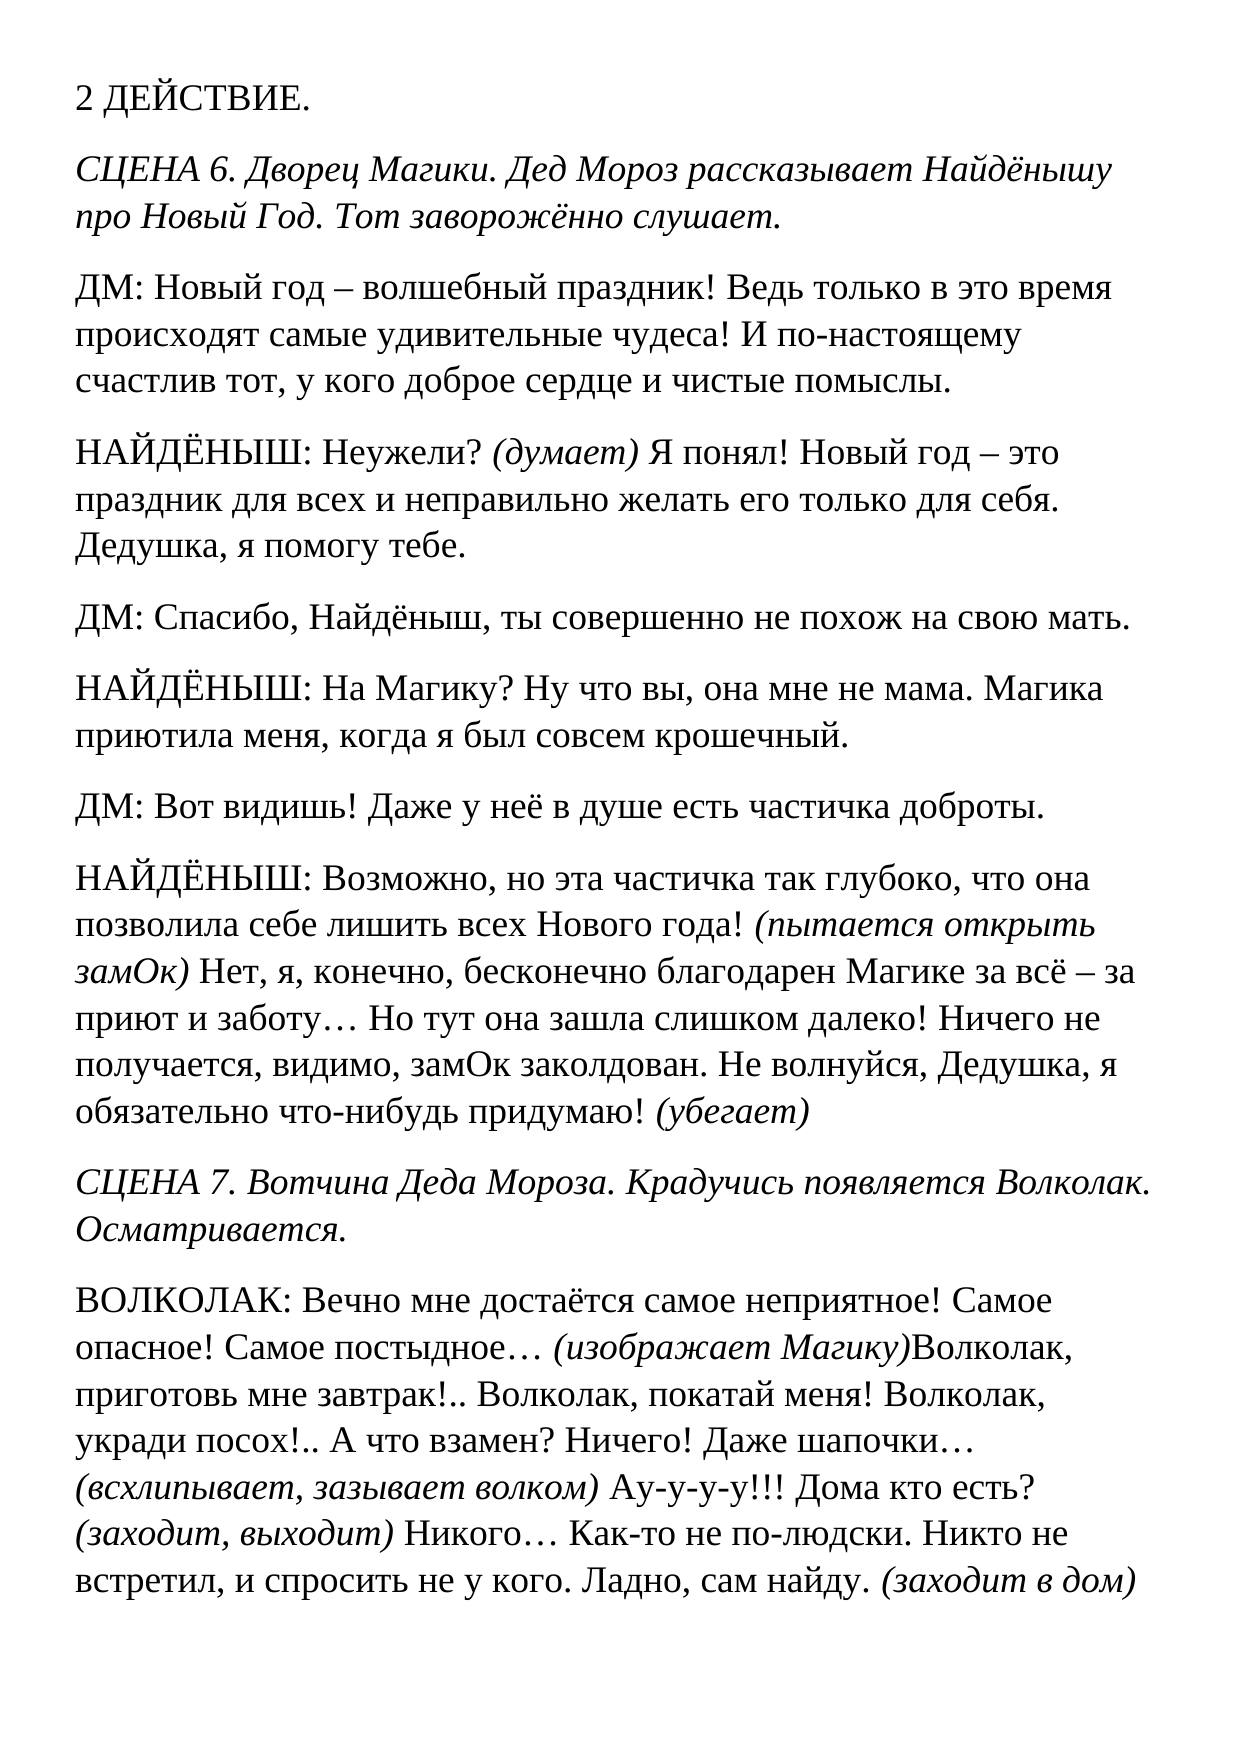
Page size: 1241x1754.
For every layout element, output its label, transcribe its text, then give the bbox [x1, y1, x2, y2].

text НАЙДЁНЫШ: Возможно, но эта частичка так глубоко, что она позволила себе лишить всех Нового года! (пытается открыть замОк) Нет, я, конечно, бесконечно благодарен Магике за всё – за приют и заботу… Но тут она зашла слишком далеко! Ничего не получается, видимо, замОк заколдован. Не волнуйся, Дедушка, я обязательно что-нибудь придумаю! (убегает) [75, 855, 1165, 1131]
text ВОЛКОЛАК: Вечно мне достаётся самое неприятное! Самое опасное! Самое постыдное… (изображает Магику)Волколак, приготовь мне завтрак!.. Волколак, покатай меня! Волколак, укради посох!.. А что взамен? Ничего! Даже шапочки… (всхлипывает, зазывает волком) Ау-у-у-у!!! Дома кто есть? (заходит, выходит) Никого… Как-то не по-людски. Никто не встретил, и спросить не у кого. Ладно, сам найду. (заходит в дом) [75, 1278, 1165, 1600]
text НАЙДЁНЫШ: На Магику? Ну что вы, она мне не мама. Магика приютила меня, когда я был совсем крошечный. [75, 666, 1165, 755]
text НАЙДЁНЫШ: Неужели? (думает) Я понял! Новый год – это праздник для всех и неправильно желать его только для себя. Дедушка, я помогу тебе. [75, 429, 1165, 566]
text ДМ: Вот видишь! Даже у неё в душе есть частичка доброты. [75, 784, 1165, 827]
text 2 ДЕЙСТВИЕ. [75, 75, 1165, 118]
text СЦЕНА 7. Вотчина Деда Мороза. Крадучись появляется Волколак. Осматривается. [75, 1160, 1165, 1249]
text СЦЕНА 6. Дворец Магики. Дед Мороз рассказывает Найдёнышу про Новый Год. Тот заворожённо слушает. [75, 147, 1165, 236]
text ДМ: Новый год – волшебный праздник! Ведь только в это время происходят самые удивительные чудеса! И по-настоящему счастлив тот, у кого доброе сердце и чистые помыслы. [75, 265, 1165, 401]
text ДМ: Спасибо, Найдёныш, ты совершенно не похож на свою мать. [75, 594, 1165, 637]
